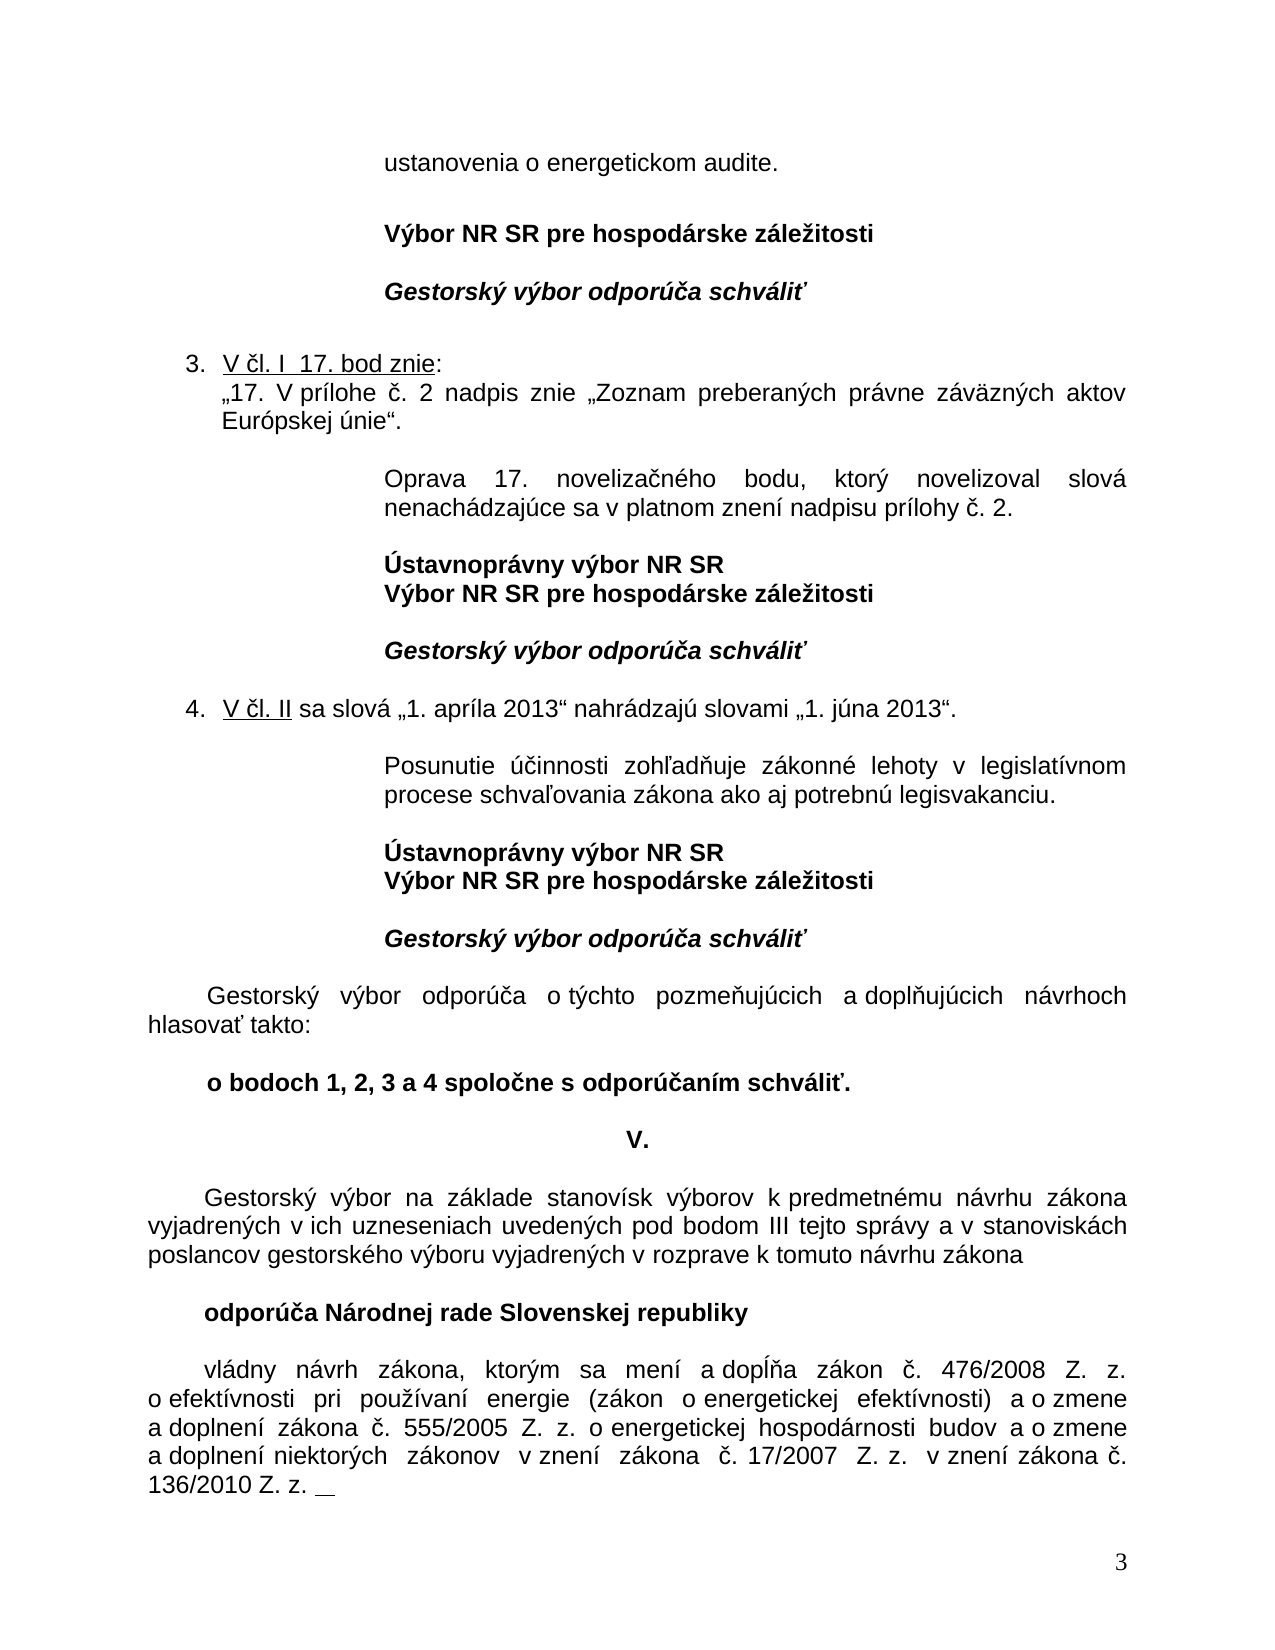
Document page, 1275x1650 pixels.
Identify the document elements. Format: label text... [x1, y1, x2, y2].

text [384, 148, 1127, 176]
text Ústavnoprávny výbor NR SR [384, 838, 1127, 866]
list V čl. I 17. bod znie: [185, 349, 1127, 378]
text Gestorský výbor odporúča schváliť [384, 277, 1127, 306]
text Výbor NR SR pre hospodárske záležitosti [384, 866, 1127, 895]
text odporúča Národnej rade Slovenskej republiky [148, 1298, 1127, 1326]
text Ústavnoprávny výbor NR SR [384, 550, 1127, 579]
text V. [148, 1125, 1127, 1154]
text Výbor NR SR pre hospodárske záležitosti [384, 579, 1127, 608]
text Výbor NR SR pre hospodárske záležitosti [384, 219, 1127, 248]
text Gestorský výbor na základe stanovísk výborov k predmetnému návrhu zákona vyjadrených v ich uzneseniach uvedených pod bodom III tejto správy a v stanoviskách poslancov gestorského výboru vyjadrených v rozprave k tomuto návrhu zákona [148, 1183, 1127, 1269]
text Gestorský výbor odporúča o týchto pozmeňujúcich a doplňujúcich návrhoch hlasovať takto: [148, 981, 1127, 1039]
text vládny návrh zákona, ktorým sa mení a dopĺňa zákon č. 476/2008 Z. z. o efektívnosti pri používaní energie (zákon o energetickej efektívnosti) a o zmene a doplnení zákona č. 555/2005 Z. z. o energetickej hospodárnosti budov a o zmene a doplnení niektorých zákonov v znení zákona č. 17/2007 Z. z. v znení zákona č. 136/2010 Z. z. [148, 1355, 1127, 1499]
list V čl. II sa slová „1. apríla 2013“ nahrádzajú slovami „1. júna 2013“. [185, 694, 1127, 723]
text Gestorský výbor odporúča schváliť [384, 636, 1127, 665]
list Posunutie účinnosti zohľadňuje zákonné lehoty v legislatívnom procese schvaľovania zákona ako aj potrebnú legisvakanciu. [384, 751, 1127, 809]
text Gestorský výbor odporúča schváliť [384, 924, 1127, 953]
list Oprava 17. novelizačného bodu, ktorý novelizoval slová nenachádzajúce sa v platnom znení nadpisu prílohy č. 2. [384, 464, 1127, 521]
text o bodoch 1, 2, 3 a 4 spoločne s odporúčaním schváliť. [148, 1068, 1127, 1096]
list „17. V prílohe č. 2 nadpis znie „Zoznam preberaných právne záväzných aktov Európskej únie“. [221, 378, 1127, 435]
